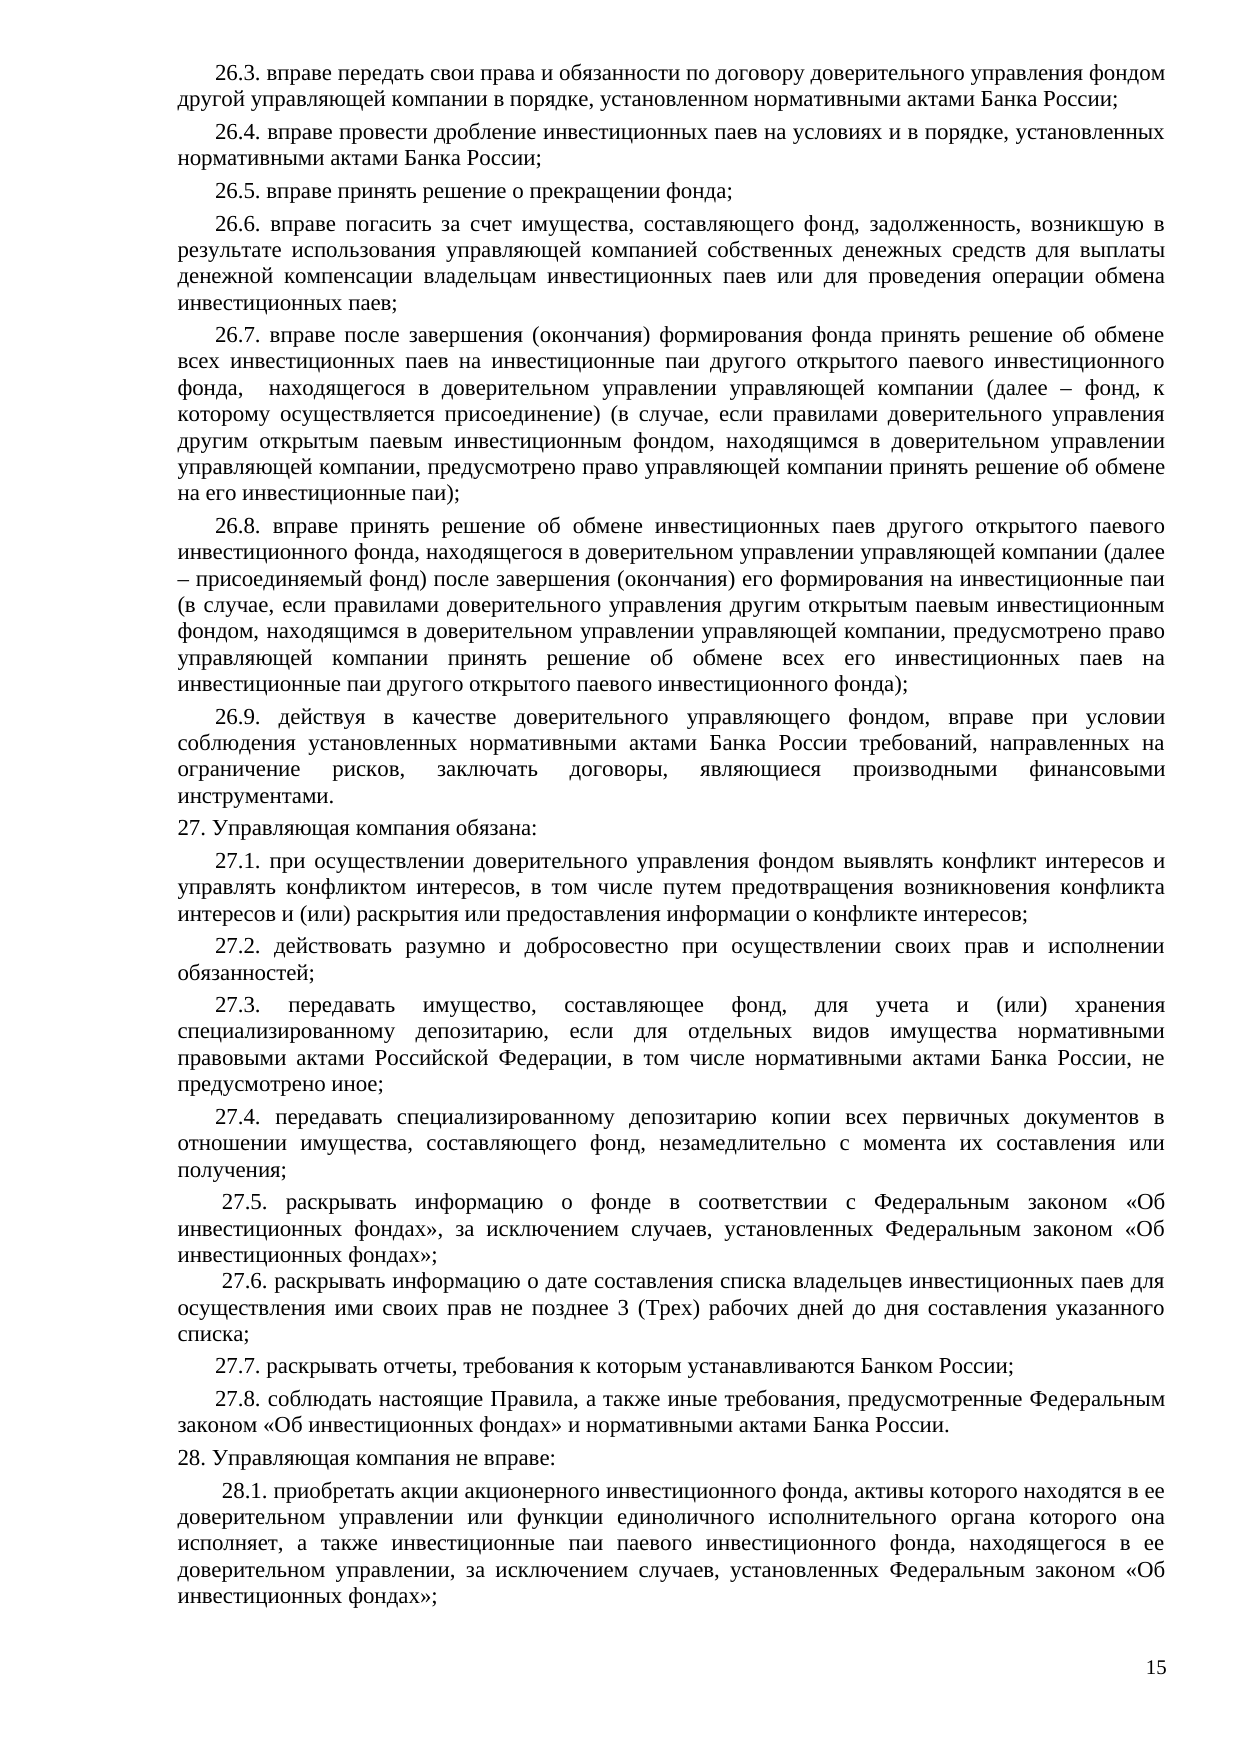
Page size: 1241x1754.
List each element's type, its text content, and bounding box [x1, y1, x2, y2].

text 26.3. вправе передать свои права и обязанности по договору доверительного управления фондом другой управляющей компании в порядке, установленном нормативными актами Банка России; [177, 59, 1167, 112]
text 27.5. раскрывать информацию о фонде в соответствии с Федеральным законом «Об инвестиционных фондах», за исключением случаев, установленных Федеральным законом «Об инвестиционных фондах»; [177, 1188, 1167, 1267]
text 27.2. действовать разумно и добросовестно при осуществлении своих прав и исполнении обязанностей; [177, 932, 1167, 985]
text 26.7. вправе после завершения (окончания) формирования фонда принять решение об обмене всех инвестиционных паев на инвестиционные паи другого открытого паевого инвестиционного фонда, находящегося в доверительном управлении управляющей компании (далее – фонд, к которому осуществляется присоединение) (в случае, если правилами доверительного управления другим открытым паевым инвестиционным фондом, находящимся в доверительном управлении управляющей компании, предусмотрено право управляющей компании принять решение об обмене на его инвестиционные паи); [177, 321, 1167, 506]
list 28. Управляющая компания не вправе: [177, 1444, 1167, 1471]
text 26.6. вправе погасить за счет имущества, составляющего фонд, задолженность, возникшую в результате использования управляющей компанией собственных денежных средств для выплаты денежной компенсации владельцам инвестиционных паев или для проведения операции обмена инвестиционных паев; [177, 209, 1167, 315]
text 27.4. передавать специализированному депозитарию копии всех первичных документов в отношении имущества, составляющего фонд, незамедлительно с момента их составления или получения; [177, 1103, 1167, 1182]
text 26.4. вправе провести дробление инвестиционных паев на условиях и в порядке, установленных нормативными актами Банка России; [177, 118, 1167, 171]
text 28.1. приобретать акции акционерного инвестиционного фонда, активы которого находятся в ее доверительном управлении или функции единоличного исполнительного органа которого она исполняет, а также инвестиционные паи паевого инвестиционного фонда, находящегося в ее доверительном управлении, за исключением случаев, установленных Федеральным законом «Об инвестиционных фондах»; [177, 1477, 1167, 1608]
text 27.6. раскрывать информацию о дате составления списка владельцев инвестиционных паев для осуществления ими своих прав не позднее 3 (Трех) рабочих дней до дня составления указанного списка; [177, 1267, 1167, 1346]
text 27.1. при осуществлении доверительного управления фондом выявлять конфликт интересов и управлять конфликтом интересов, в том числе путем предотвращения возникновения конфликта интересов и (или) раскрытия или предоставления информации о конфликте интересов; [177, 847, 1167, 926]
text 26.5. вправе принять решение о прекращении фонда; [177, 177, 1167, 203]
text 27.7. раскрывать отчеты, требования к которым устанавливаются Банком России; [177, 1353, 1167, 1379]
text 26.8. вправе принять решение об обмене инвестиционных паев другого открытого паевого инвестиционного фонда, находящегося в доверительном управлении управляющей компании (далее – присоединяемый фонд) после завершения (окончания) его формирования на инвестиционные паи (в случае, если правилами доверительного управления другим открытым паевым инвестиционным фондом, находящимся в доверительном управлении управляющей компании, предусмотрено право управляющей компании принять решение об обмене всех его инвестиционных паев на инвестиционные паи другого открытого паевого инвестиционного фонда); [177, 512, 1167, 696]
text 27.3. передавать имущество, составляющее фонд, для учета и (или) хранения специализированному депозитарию, если для отдельных видов имущества нормативными правовыми актами Российской Федерации, в том числе нормативными актами Банка России, не предусмотрено иное; [177, 991, 1167, 1097]
text 27. Управляющая компания обязана: [177, 814, 1167, 841]
text 26.9. действуя в качестве доверительного управляющего фондом, вправе при условии соблюдения установленных нормативными актами Банка России требований, направленных на ограничение рисков, заключать договоры, являющиеся производными финансовыми инструментами. [177, 703, 1167, 808]
text 27.8. соблюдать настоящие Правила, а также иные требования, предусмотренные Федеральным законом «Об инвестиционных фондах» и нормативными актами Банка России. [177, 1385, 1167, 1438]
